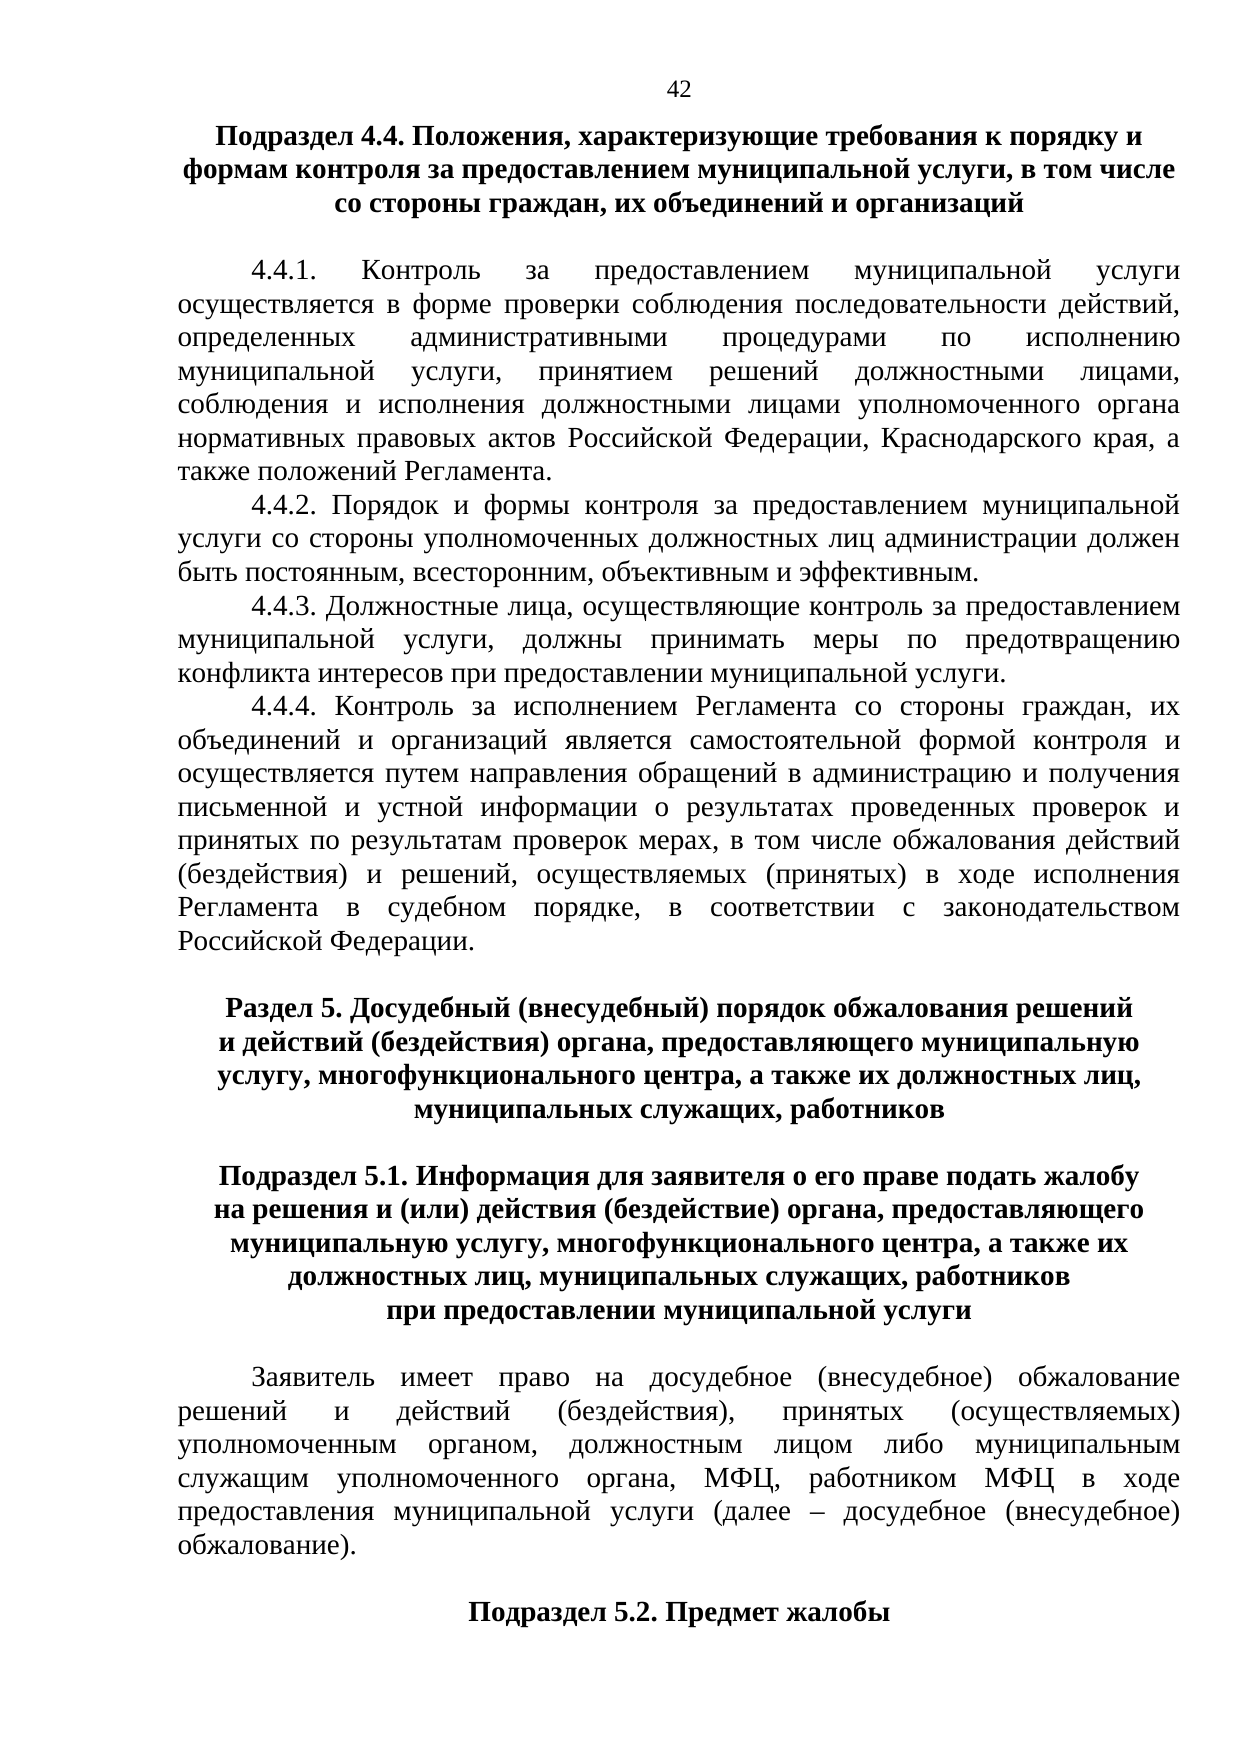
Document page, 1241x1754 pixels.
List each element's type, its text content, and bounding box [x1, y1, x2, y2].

text при предоставлении муниципальной услуги [177, 1292, 1181, 1326]
text 4.4.1. Контроль за предоставлением муниципальной услуги осуществляется в форме проверки соблюдения последовательности действий, определенных административными процедурами по исполнению муниципальной услуги, принятием решений должностными лицами, соблюдения и исполнения должностными лицами уполномоченного органа нормативных правовых актов Российской Федерации, Краснодарского края, а также положений Регламента. [177, 252, 1181, 487]
text и действий (бездействия) органа, предоставляющего муниципальную [177, 1024, 1181, 1057]
text Раздел 5. Досудебный (внесудебный) порядок обжалования решений [177, 990, 1181, 1024]
text муниципальную услугу, многофункционального центра, а также их [177, 1225, 1181, 1258]
text муниципальных служащих, работников [177, 1091, 1181, 1124]
text должностных лиц, муниципальных служащих, работников [177, 1258, 1181, 1292]
text со стороны граждан, их объединений и организаций [177, 185, 1181, 219]
text 4.4.4. Контроль за исполнением Регламента со стороны граждан, их объединений и организаций является самостоятельной формой контроля и осуществляется путем направления обращений в администрацию и получения письменной и устной информации о результатах проведенных проверок и принятых по результатам проверок мерах, в том числе обжалования действий (бездействия) и решений, осуществляемых (принятых) в ходе исполнения Регламента в судебном порядке, в соответствии с законодательством Российской Федерации. [177, 688, 1181, 957]
text Заявитель имеет право на досудебное (внесудебное) обжалование решений и действий (бездействия), принятых (осуществляемых) уполномоченным органом, должностным лицом либо муниципальным служащим уполномоченного органа, МФЦ, работником МФЦ в ходе предоставления муниципальной услуги (далее – досудебное (внесудебное) обжалование). [177, 1359, 1181, 1560]
text услугу, многофункционального центра, а также их должностных лиц, [177, 1057, 1181, 1091]
text Подраздел 5.1. Информация для заявителя о его праве подать жалобу [177, 1158, 1181, 1191]
text Подраздел 5.2. Предмет жалобы [177, 1594, 1181, 1627]
text 4.4.3. Должностные лица, осуществляющие контроль за предоставлением муниципальной услуги, должны принимать меры по предотвращению конфликта интересов при предоставлении муниципальной услуги. [177, 588, 1181, 688]
text на решения и (или) действия (бездействие) органа, предоставляющего [177, 1191, 1181, 1225]
text 4.4.2. Порядок и формы контроля за предоставлением муниципальной услуги со стороны уполномоченных должностных лиц администрации должен быть постоянным, всесторонним, объективным и эффективным. [177, 487, 1181, 588]
text Подраздел 4.4. Положения, характеризующие требования к порядку и формам контроля за предоставлением муниципальной услуги, в том числе [177, 118, 1181, 185]
